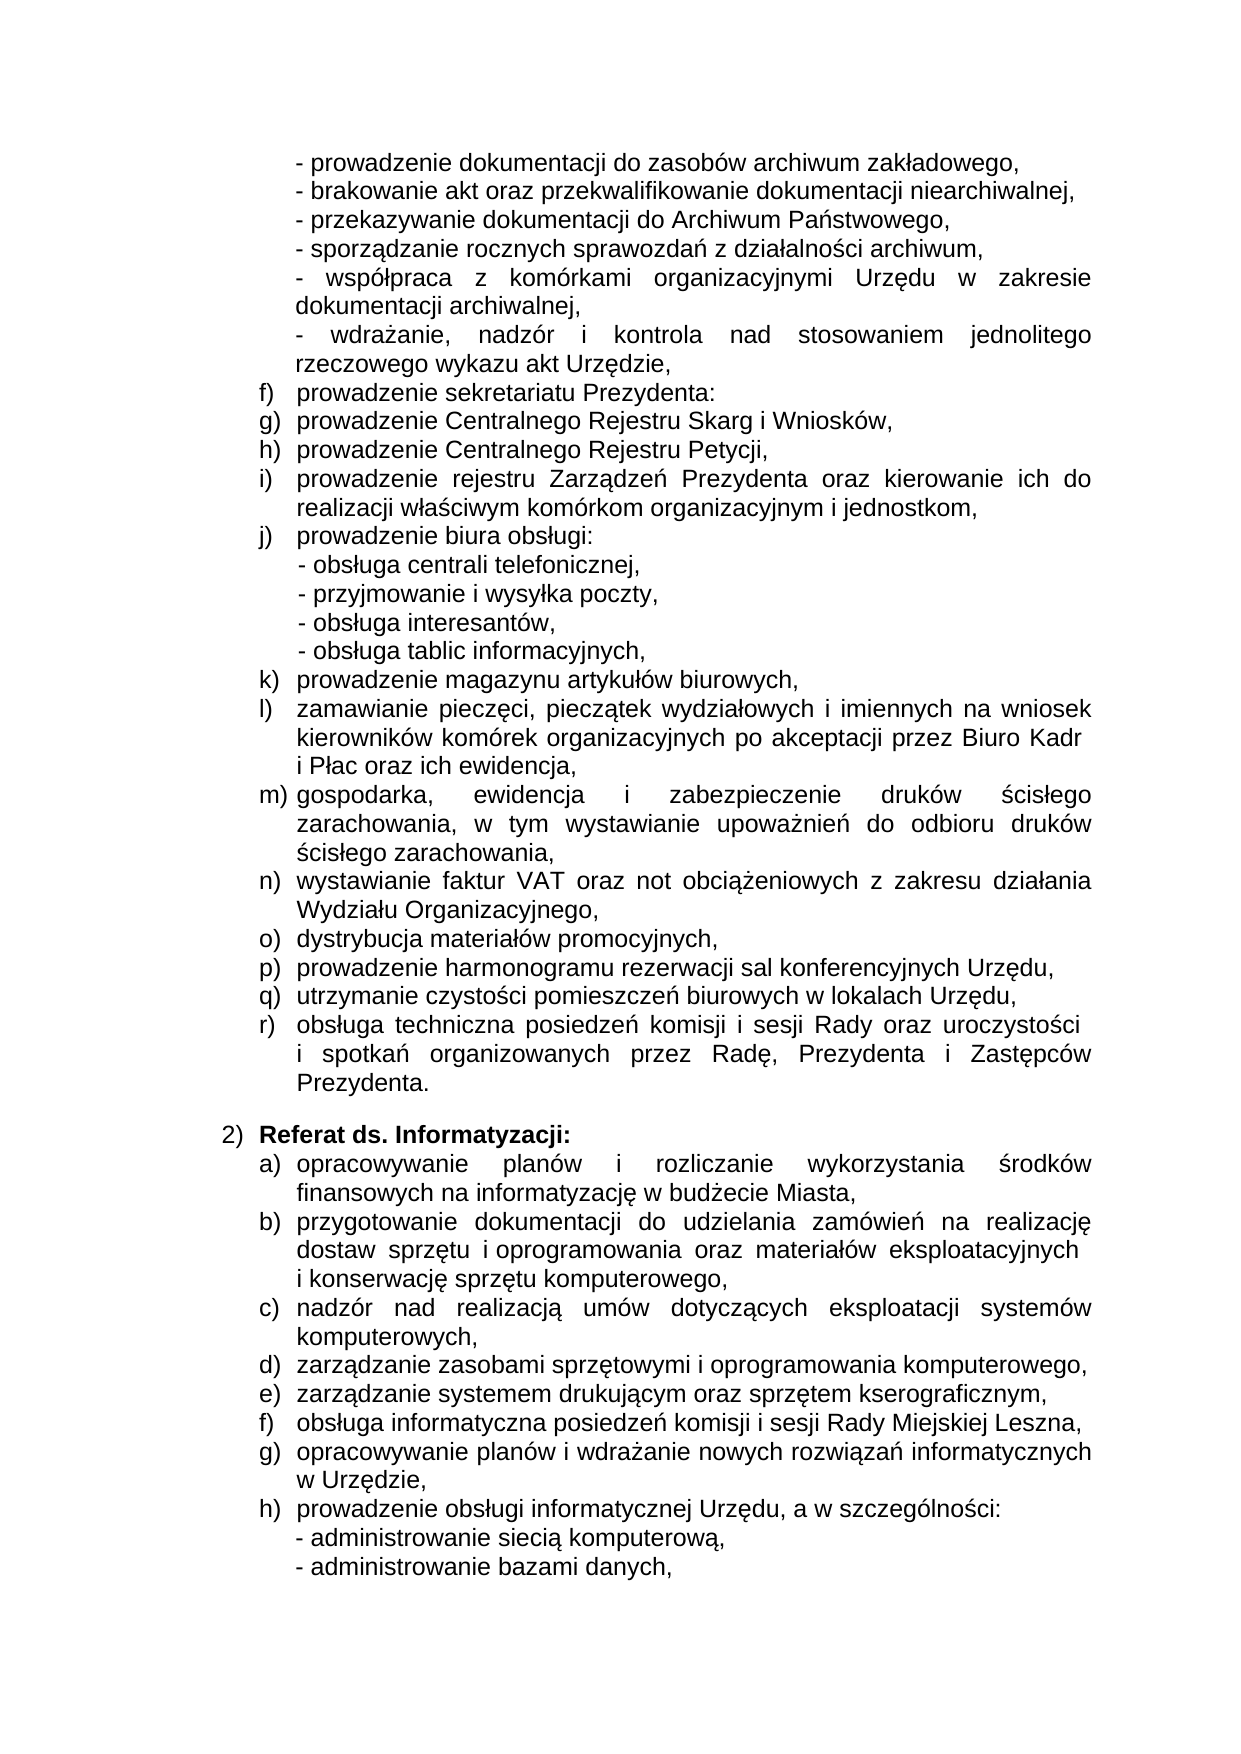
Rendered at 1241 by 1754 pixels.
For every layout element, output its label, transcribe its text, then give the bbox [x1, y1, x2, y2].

text - administrowanie bazami danych, [295, 1552, 1093, 1580]
list prowadzenie sekretariatu Prezydenta: [259, 378, 1093, 406]
list zarządzanie zasobami sprzętowymi i oprogramowania komputerowego, [259, 1350, 1093, 1379]
text - obsługa interesantów, [148, 608, 1093, 636]
list nadzór nad realizacją umów dotyczących eksploatacji systemów komputerowych, [259, 1293, 1093, 1350]
list opracowywanie planów i wdrażanie nowych rozwiązań informatycznych w Urzędzie, [259, 1437, 1093, 1494]
list dystrybucja materiałów promocyjnych, [259, 924, 1093, 953]
list zamawianie pieczęci, pieczątek wydziałowych i imiennych na wniosek kierowników komórek organizacyjnych po akceptacji przez Biuro Kadr i Płac oraz ich ewidencja, [259, 694, 1093, 780]
text - brakowanie akt oraz przekwalifikowanie dokumentacji niearchiwalnej, [295, 176, 1093, 205]
list wystawianie faktur VAT oraz not obciążeniowych z zakresu działania Wydziału Organizacyjnego, [259, 866, 1093, 924]
list zarządzanie systemem drukującym oraz sprzętem kserograficznym, [259, 1379, 1093, 1408]
list prowadzenie harmonogramu rezerwacji sal konferencyjnych Urzędu, [259, 953, 1093, 981]
text - obsługa tablic informacyjnych, [148, 636, 1093, 665]
text - współpraca z komórkami organizacyjnymi Urzędu w zakresie dokumentacji archiwalnej, [295, 263, 1093, 320]
text - przyjmowanie i wysyłka poczty, [148, 579, 1093, 608]
list Referat ds. Informatyzacji: [221, 1120, 1093, 1149]
list obsługa techniczna posiedzeń komisji i sesji Rady oraz uroczystości i spotkań organizowanych przez Radę, Prezydenta i Zastępców Prezydenta. [259, 1010, 1093, 1096]
text - prowadzenie dokumentacji do zasobów archiwum zakładowego, [295, 148, 1093, 176]
text - przekazywanie dokumentacji do Archiwum Państwowego, [295, 205, 1093, 234]
text - sporządzanie rocznych sprawozdań z działalności archiwum, [295, 234, 1093, 263]
text - administrowanie siecią komputerową, [295, 1523, 1093, 1552]
list gospodarka, ewidencja i zabezpieczenie druków ścisłego zarachowania, w tym wystawianie upoważnień do odbioru druków ścisłego zarachowania, [259, 780, 1093, 866]
list prowadzenie biura obsługi: [259, 521, 1093, 550]
list przygotowanie dokumentacji do udzielania zamówień na realizację dostaw sprzętu i oprogramowania oraz materiałów eksploatacyjnych i konserwację sprzętu komputerowego, [259, 1207, 1093, 1293]
list opracowywanie planów i rozliczanie wykorzystania środków finansowych na informatyzację w budżecie Miasta, [259, 1149, 1093, 1207]
list utrzymanie czystości pomieszczeń biurowych w lokalach Urzędu, [259, 981, 1093, 1010]
list prowadzenie Centralnego Rejestru Skarg i Wniosków, [259, 406, 1093, 435]
text - obsługa centrali telefonicznej, [148, 550, 1093, 579]
list prowadzenie obsługi informatycznej Urzędu, a w szczególności: [259, 1494, 1093, 1523]
list obsługa informatyczna posiedzeń komisji i sesji Rady Miejskiej Leszna, [259, 1408, 1093, 1437]
list prowadzenie Centralnego Rejestru Petycji, [259, 435, 1093, 464]
list prowadzenie rejestru Zarządzeń Prezydenta oraz kierowanie ich do realizacji właściwym komórkom organizacyjnym i jednostkom, [259, 464, 1093, 521]
list prowadzenie magazynu artykułów biurowych, [259, 665, 1093, 694]
text - wdrażanie, nadzór i kontrola nad stosowaniem jednolitego rzeczowego wykazu akt Urzędzie, [295, 320, 1093, 378]
